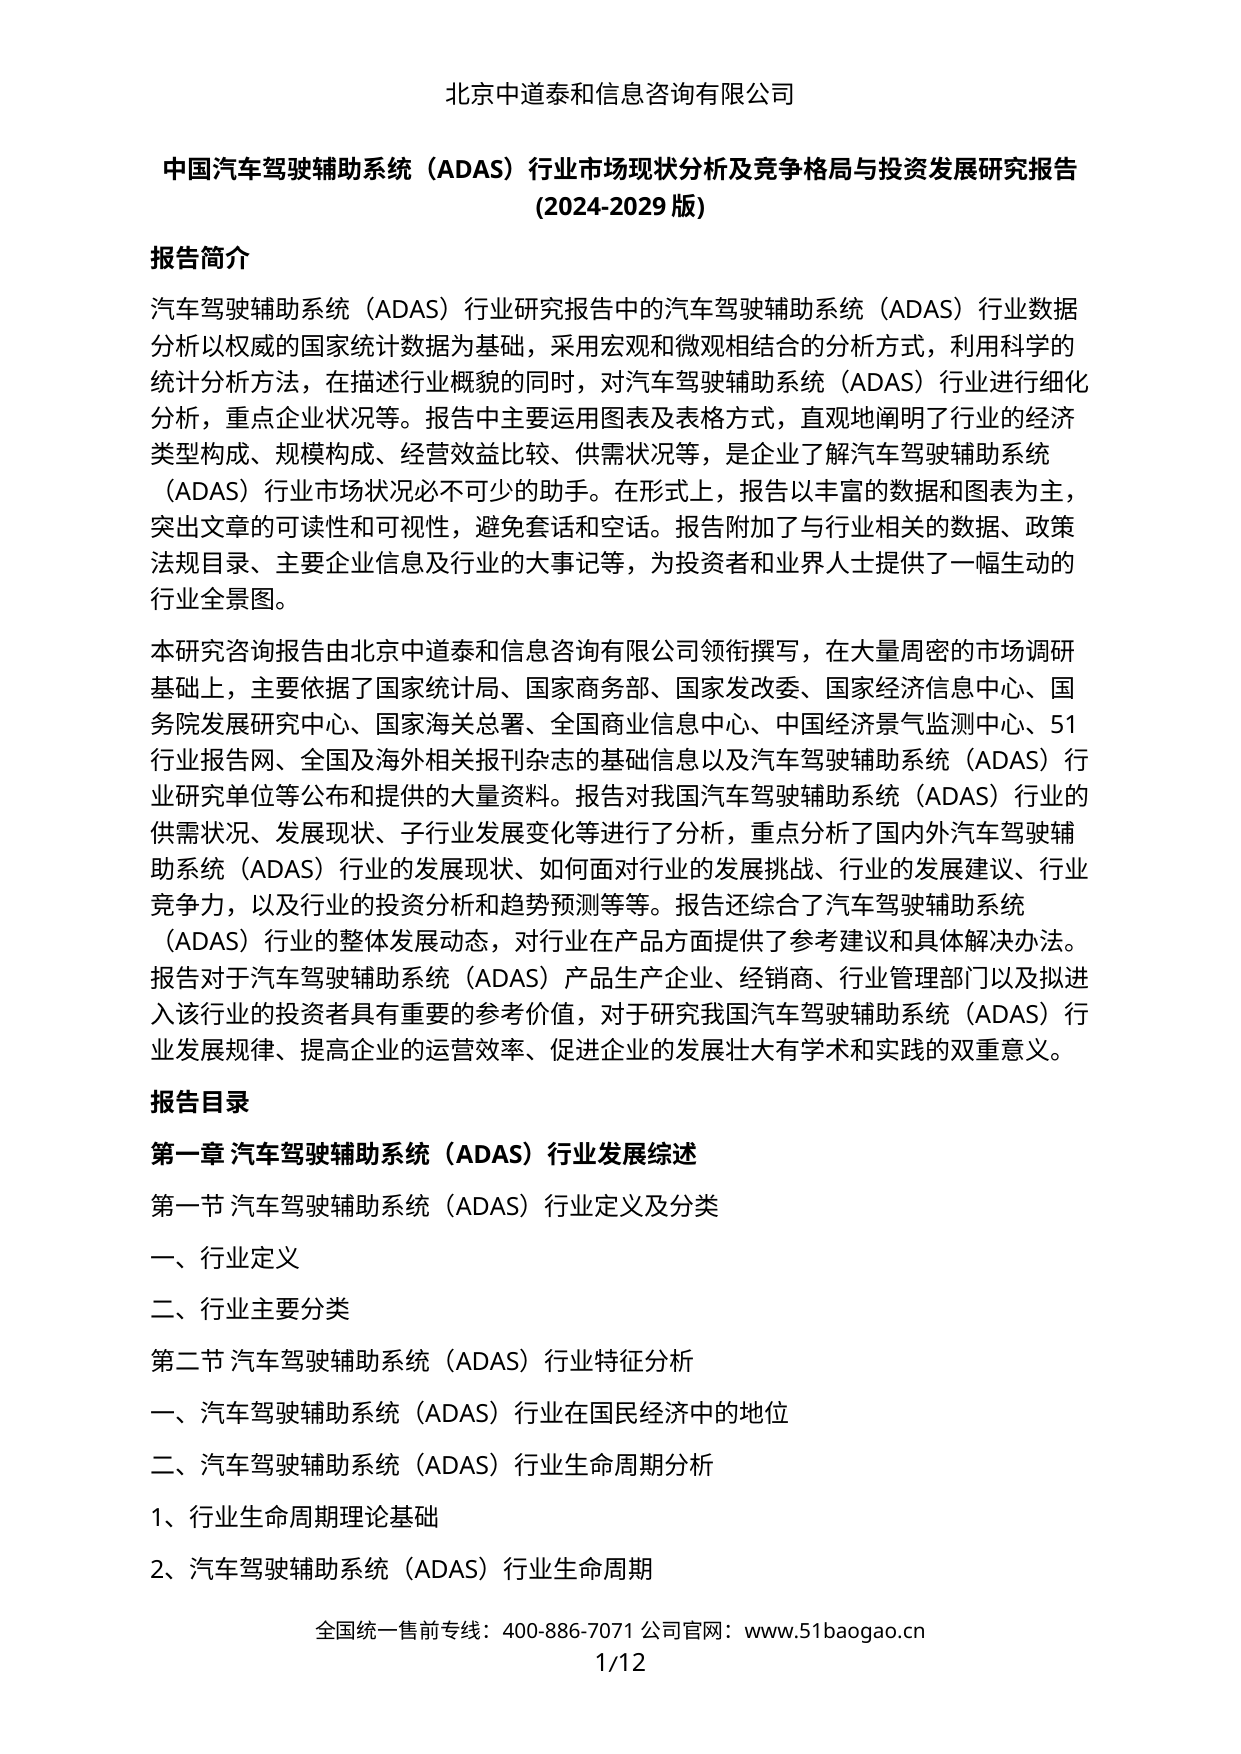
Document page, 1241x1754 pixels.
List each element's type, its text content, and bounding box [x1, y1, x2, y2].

text 第一章 汽车驾驶辅助系统（ADAS）行业发展综述 [150, 1134, 1090, 1171]
text 汽车驾驶辅助系统（ADAS）行业研究报告中的汽车驾驶辅助系统（ADAS）行业数据分析以权威的国家统计数据为基础，采用宏观和微观相结合的分析方式，利用科学的统计分析方法，在描述行业概貌的同时，对汽车驾驶辅助系统（ADAS）行业进行细化分析，重点企业状况等。报告中主要运用图表及表格方式，直观地阐明了行业的经济类型构成、规模构成、经营效益比较、供需状况等，是企业了解汽车驾驶辅助系统（ADAS）行业市场状况必不可少的助手。在形式上，报告以丰富的数据和图表为主，突出文章的可读性和可视性，避免套话和空话。报告附加了与行业相关的数据、政策法规目录、主要企业信息及行业的大事记等，为投资者和业界人士提供了一幅生动的行业全景图。 [150, 290, 1090, 616]
text 第二节 汽车驾驶辅助系统（ADAS）行业特征分析 [150, 1342, 1090, 1378]
text 第一节 汽车驾驶辅助系统（ADAS）行业定义及分类 [150, 1186, 1090, 1222]
text 报告简介 [150, 238, 1090, 274]
text 报告目录 [150, 1082, 1090, 1119]
text 二、汽车驾驶辅助系统（ADAS）行业生命周期分析 [150, 1446, 1090, 1482]
text 一、行业定义 [150, 1238, 1090, 1274]
text 本研究咨询报告由北京中道泰和信息咨询有限公司领衔撰写，在大量周密的市场调研基础上，主要依据了国家统计局、国家商务部、国家发改委、国家经济信息中心、国务院发展研究中心、国家海关总署、全国商业信息中心、中国经济景气监测中心、51行业报告网、全国及海外相关报刊杂志的基础信息以及汽车驾驶辅助系统（ADAS）行业研究单位等公布和提供的大量资料。报告对我国汽车驾驶辅助系统（ADAS）行业的供需状况、发展现状、子行业发展变化等进行了分析，重点分析了国内外汽车驾驶辅助系统（ADAS）行业的发展现状、如何面对行业的发展挑战、行业的发展建议、行业竞争力，以及行业的投资分析和趋势预测等等。报告还综合了汽车驾驶辅助系统（ADAS）行业的整体发展动态，对行业在产品方面提供了参考建议和具体解决办法。报告对于汽车驾驶辅助系统（ADAS）产品生产企业、经销商、行业管理部门以及拟进入该行业的投资者具有重要的参考价值，对于研究我国汽车驾驶辅助系统（ADAS）行业发展规律、提高企业的运营效率、促进企业的发展壮大有学术和实践的双重意义。 [150, 632, 1090, 1067]
text 中国汽车驾驶辅助系统（ADAS）行业市场现状分析及竞争格局与投资发展研究报告(2024-2029版) [150, 150, 1090, 222]
text 一、汽车驾驶辅助系统（ADAS）行业在国民经济中的地位 [150, 1394, 1090, 1430]
text 二、行业主要分类 [150, 1290, 1090, 1326]
text 2、汽车驾驶辅助系统（ADAS）行业生命周期 [150, 1549, 1090, 1586]
text 1、行业生命周期理论基础 [150, 1497, 1090, 1534]
